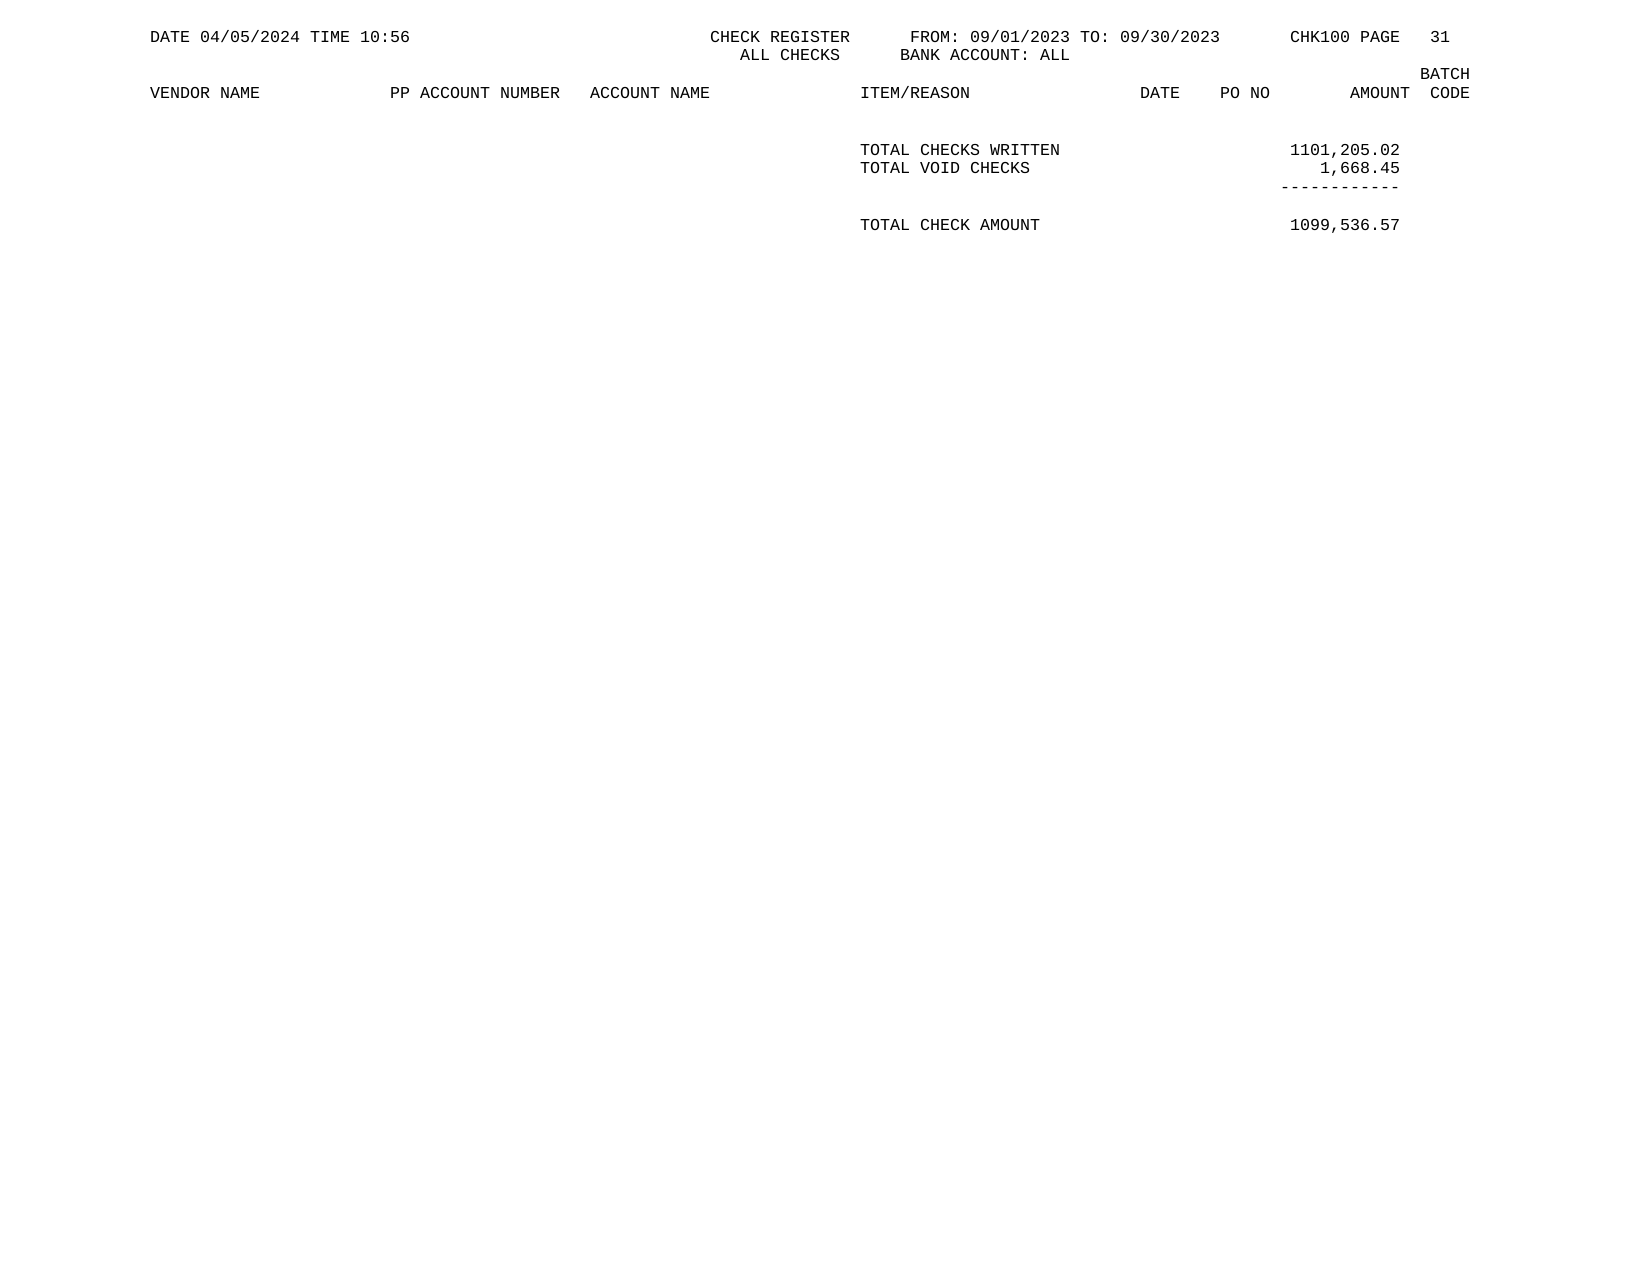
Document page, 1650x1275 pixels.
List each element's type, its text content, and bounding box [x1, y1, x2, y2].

text ------------ [150, 179, 1500, 198]
text TOTAL CHECKS WRITTEN 1101,205.02 [150, 141, 1500, 160]
text VENDOR NAME PP ACCOUNT NUMBER ACCOUNT NAME ITEM/REASON DATE PO NO AMOUNT CODE [150, 85, 1500, 103]
text BATCH [150, 66, 1500, 85]
text TOTAL CHECK AMOUNT 1099,536.57 [150, 217, 1500, 236]
text TOTAL VOID CHECKS 1,668.45 [150, 160, 1500, 179]
text DATE 04/05/2024 TIME 10:56 CHECK REGISTER FROM: 09/01/2023 TO: 09/30/2023 CHK100 PAGE 31 [150, 28, 1500, 47]
text ALL CHECKS BANK ACCOUNT: ALL [150, 47, 1500, 66]
